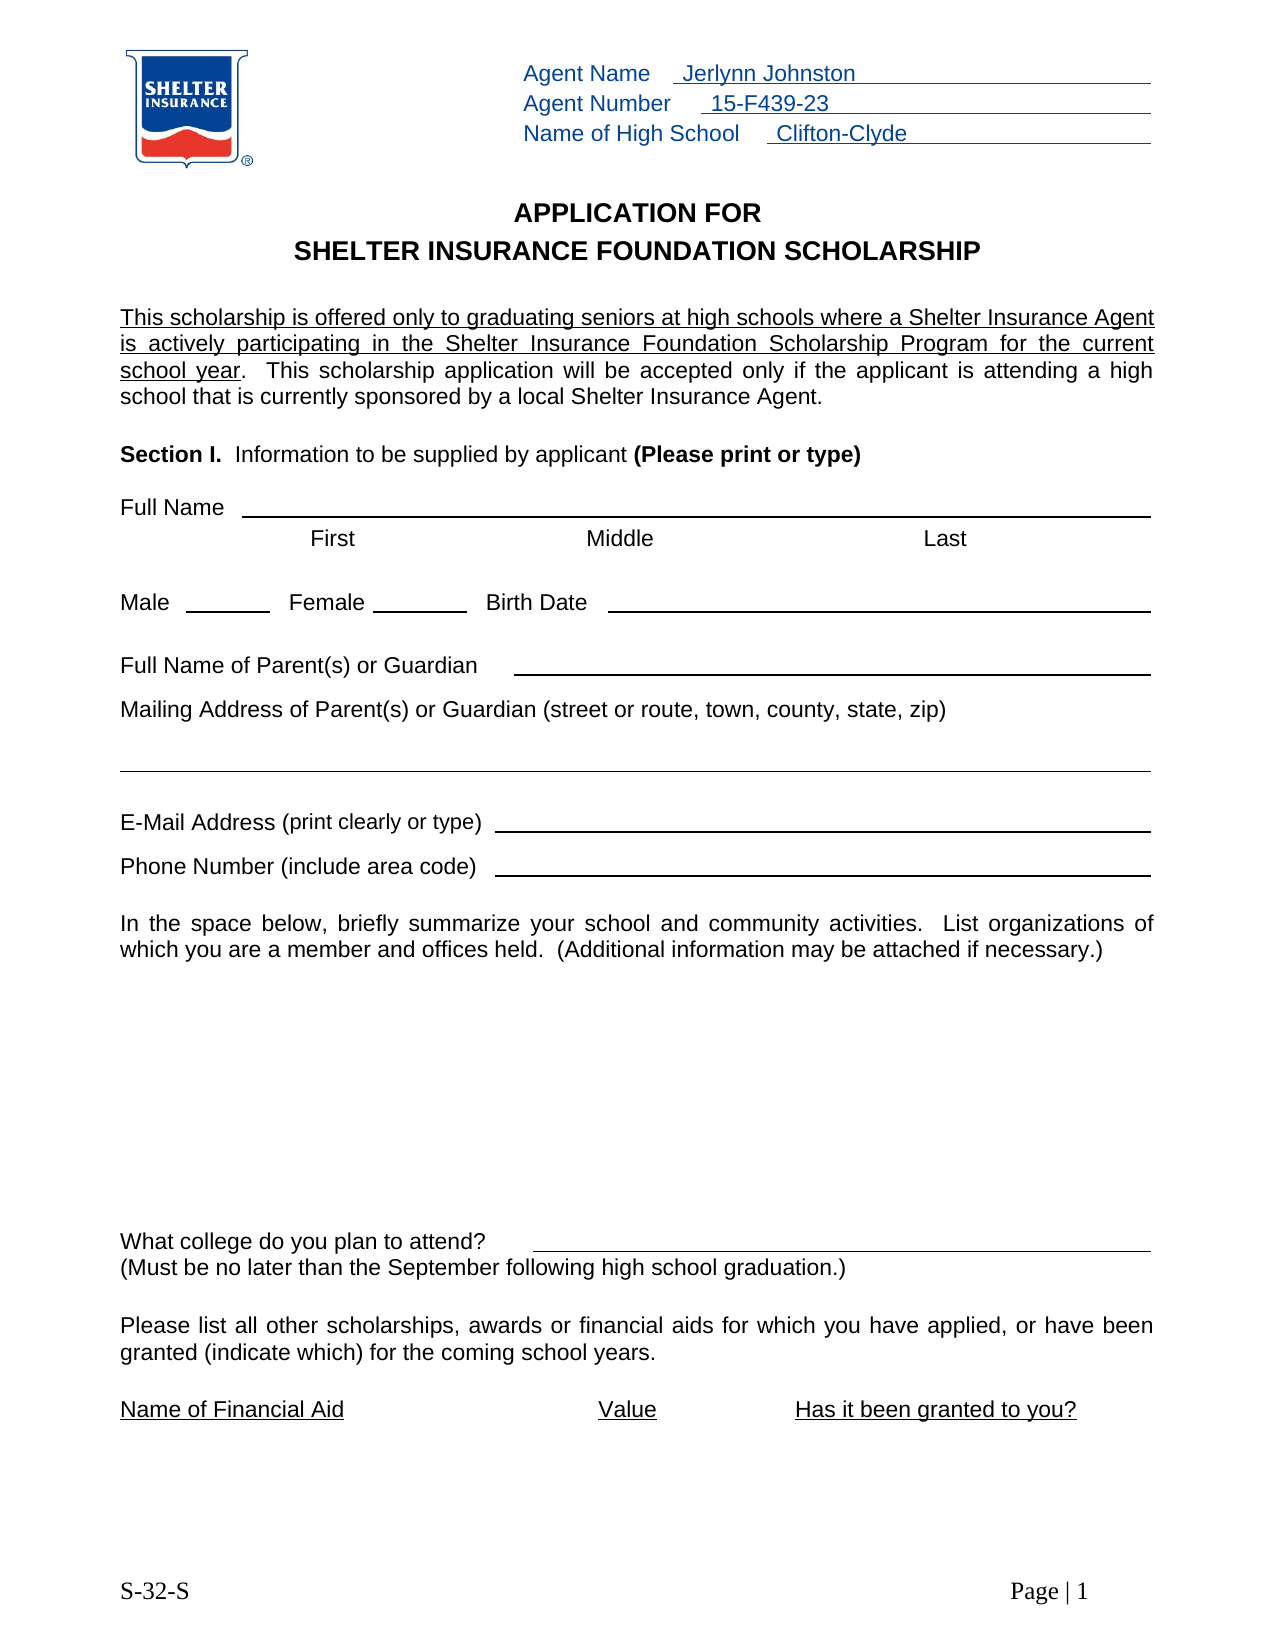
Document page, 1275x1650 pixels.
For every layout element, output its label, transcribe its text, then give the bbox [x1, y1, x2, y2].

text Full Name [120, 494, 1155, 520]
text First Middle Last [120, 525, 1155, 552]
text (Must be no later than the September following high school graduation.) [120, 1254, 1155, 1281]
text Please list all other scholarships, awards or financial aids for which you have applied, or have been granted (indicate which) for the coming school years. [120, 1312, 1155, 1365]
text Mailing Address of Parent(s) or Guardian (street or route, town, county, state, zip) [120, 696, 1155, 722]
text Agent Name Jerlynn Johnston [255, 60, 1155, 86]
text Name of Financial Aid Value Has it been granted to you? [120, 1396, 1155, 1423]
text This scholarship is offered only to graduating seniors at high schools where a Shelter Insurance Agent is actively participating in the Shelter Insurance Foundation Scholarship Program for the current school year. This scholarship application will be accepted only if the applicant is attending a high school that is currently sponsored by a local Shelter Insurance Agent. [120, 328, 1155, 353]
text This scholarship is offered only to graduating seniors at high schools where a Shelter Insurance Agent is actively participating in the Shelter Insurance Foundation Scholarship Program for the current school year. This scholarship application will be accepted only if the applicant is attending a high school that is currently sponsored by a local Shelter Insurance Agent. [120, 354, 1155, 409]
text In the space below, briefly summarize your school and community activities. List organizations of which you are a member and offices held. (Additional information may be attached if necessary.) [120, 910, 1155, 963]
text Male Female Birth Date [120, 588, 1155, 615]
text APPLICATION FOR [120, 197, 1155, 229]
text E-Mail Address (print clearly or type) [120, 809, 1155, 835]
text SHELTER INSURANCE FOUNDATION SCHOLARSHIP [120, 235, 1155, 266]
text Name of High School Clifton-Clyde [255, 120, 1155, 147]
text Full Name of Parent(s) or Guardian [120, 652, 1155, 678]
text What college do you plan to attend? [120, 1228, 1155, 1254]
text Section I. Information to be supplied by applicant (Please print or type) [120, 441, 1155, 467]
text Agent Number 15-F439-23 [255, 90, 1155, 117]
text This scholarship is offered only to graduating seniors at high schools where a Shelter Insurance Agent is actively participating in the Shelter Insurance Foundation Scholarship Program for the current school year. This scholarship application will be accepted only if the applicant is attending a high school that is currently sponsored by a local Shelter Insurance Agent. [120, 304, 1155, 327]
picture [120, 42, 255, 178]
text Phone Number (include area code) [120, 853, 1155, 879]
